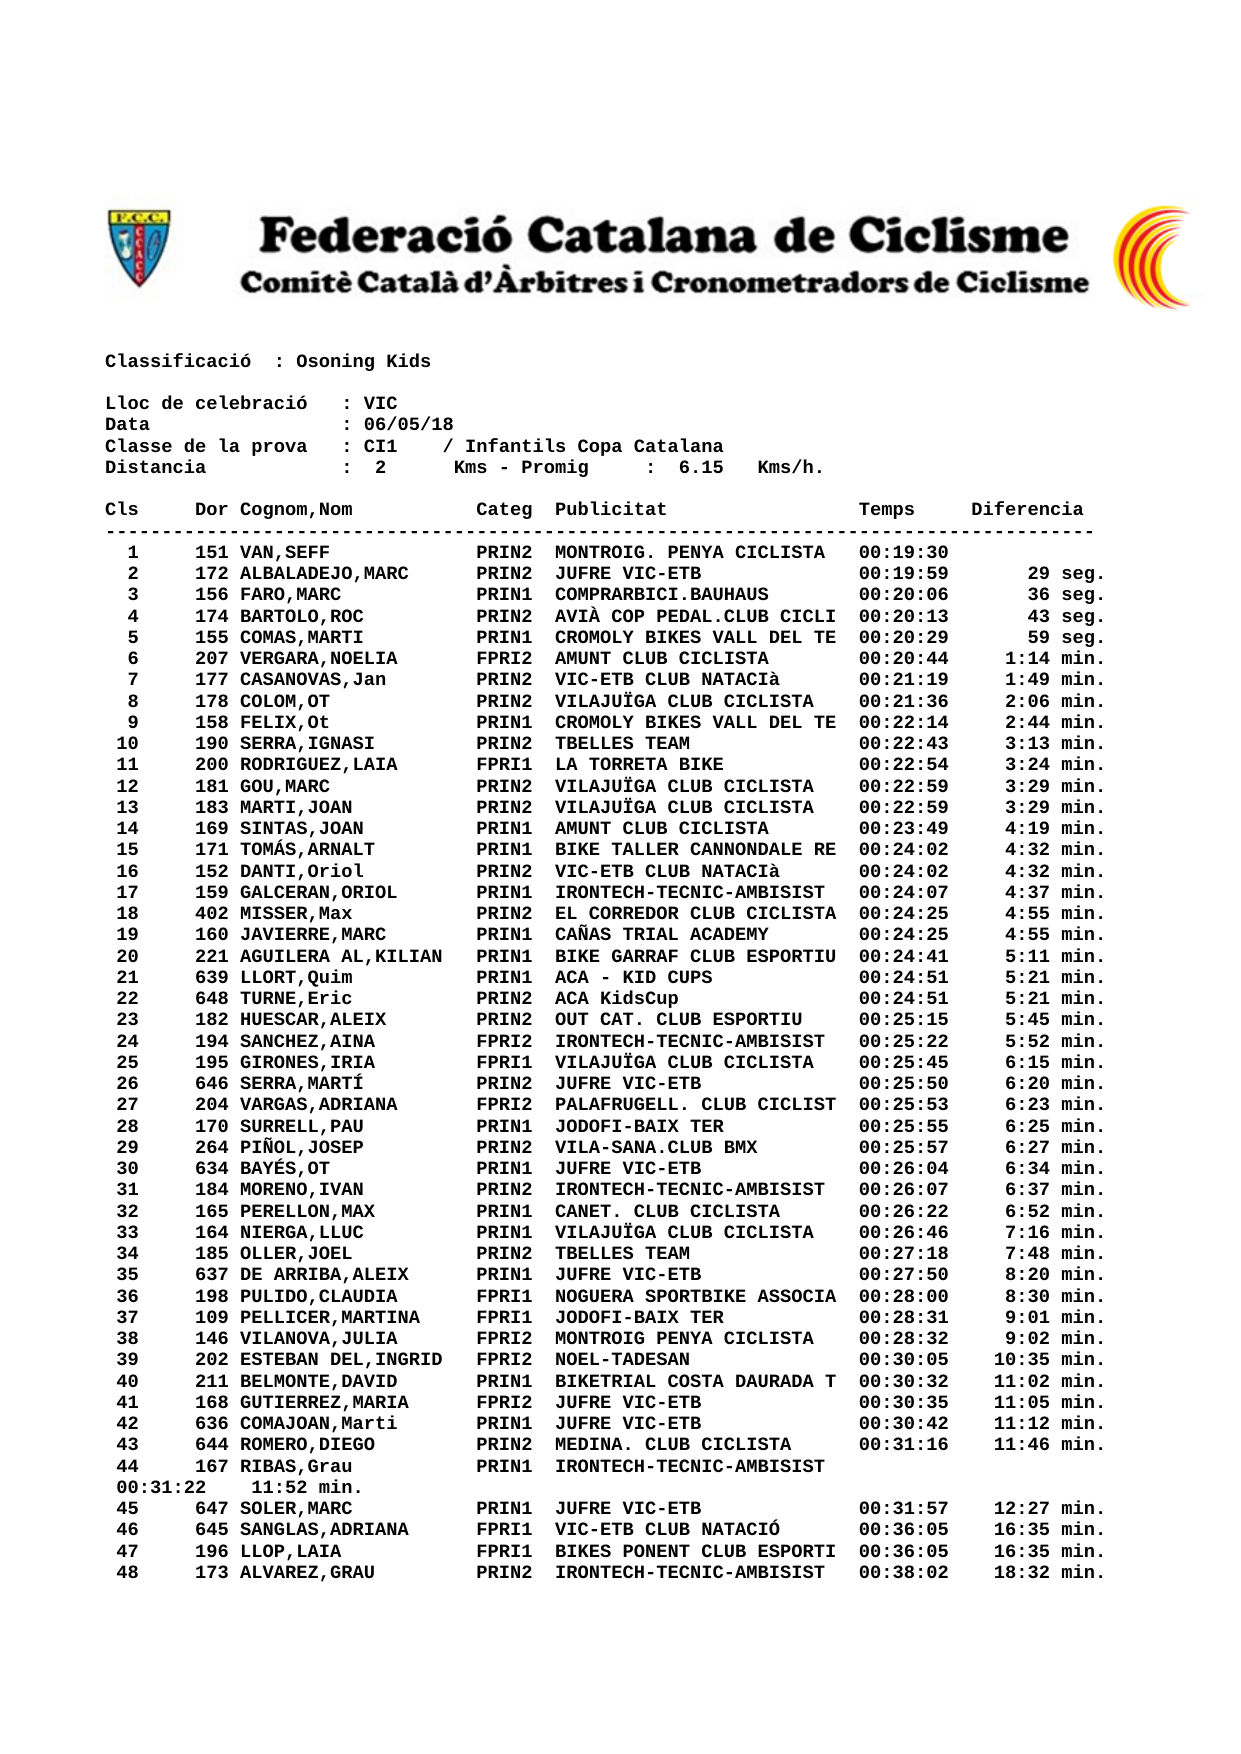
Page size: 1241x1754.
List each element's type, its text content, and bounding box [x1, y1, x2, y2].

text 41 168 GUTIERREZ,MARIA FPRI2 JUFRE VIC-ETB 00:30:35 11:05 min. [94, 1393, 1209, 1414]
text 28 170 SURRELL,PAU PRIN1 JODOFI-BAIX TER 00:25:55 6:25 min. [94, 1116, 1209, 1138]
text 29 264 PIÑOL,JOSEP PRIN2 VILA-SANA.CLUB BMX 00:25:57 6:27 min. [94, 1138, 1209, 1159]
text 14 169 SINTAS,JOAN PRIN1 AMUNT CLUB CICLISTA 00:23:49 4:19 min. [94, 819, 1209, 840]
text 16 152 DANTI,Oriol PRIN2 VIC-ETB CLUB NATACIà 00:24:02 4:32 min. [94, 861, 1209, 883]
text 36 198 PULIDO,CLAUDIA FPRI1 NOGUERA SPORTBIKE ASSOCIA 00:28:00 8:30 min. [94, 1286, 1209, 1308]
text 44 167 RIBAS,Grau PRIN1 IRONTECH-TECNIC-AMBISIST 00:31:22 11:52 min. [94, 1456, 1209, 1499]
text 32 165 PERELLON,MAX PRIN1 CANET. CLUB CICLISTA 00:26:22 6:52 min. [94, 1201, 1209, 1223]
text 10 190 SERRA,IGNASI PRIN2 TBELLES TEAM 00:22:43 3:13 min. [94, 734, 1209, 755]
text 35 637 DE ARRIBA,ALEIX PRIN1 JUFRE VIC-ETB 00:27:50 8:20 min. [94, 1265, 1209, 1286]
text Lloc de celebració : VIC [94, 394, 1209, 415]
text 37 109 PELLICER,MARTINA FPRI1 JODOFI-BAIX TER 00:28:31 9:01 min. [94, 1308, 1209, 1329]
text 9 158 FELIX,Ot PRIN1 CROMOLY BIKES VALL DEL TE 00:22:14 2:44 min. [94, 713, 1209, 734]
text Classificació : Osoning Kids [94, 351, 1209, 373]
text Classe de la prova : CI1 / Infantils Copa Catalana [94, 436, 1209, 458]
text Data : 06/05/18 [94, 415, 1209, 436]
text 43 644 ROMERO,DIEGO PRIN2 MEDINA. CLUB CICLISTA 00:31:16 11:46 min. [94, 1435, 1209, 1456]
text 7 177 CASANOVAS,Jan PRIN2 VIC-ETB CLUB NATACIà 00:21:19 1:49 min. [94, 670, 1209, 691]
text 48 173 ALVAREZ,GRAU PRIN2 IRONTECH-TECNIC-AMBISIST 00:38:02 18:32 min. [94, 1563, 1209, 1584]
text 23 182 HUESCAR,ALEIX PRIN2 OUT CAT. CLUB ESPORTIU 00:25:15 5:45 min. [94, 1010, 1209, 1031]
text 6 207 VERGARA,NOELIA FPRI2 AMUNT CLUB CICLISTA 00:20:44 1:14 min. [94, 649, 1209, 670]
text 45 647 SOLER,MARC PRIN1 JUFRE VIC-ETB 00:31:57 12:27 min. [94, 1499, 1209, 1520]
text 20 221 AGUILERA AL,KILIAN PRIN1 BIKE GARRAF CLUB ESPORTIU 00:24:41 5:11 min. [94, 946, 1209, 968]
text 13 183 MARTI,JOAN PRIN2 VILAJUÏGA CLUB CICLISTA 00:22:59 3:29 min. [94, 798, 1209, 819]
text 12 181 GOU,MARC PRIN2 VILAJUÏGA CLUB CICLISTA 00:22:59 3:29 min. [94, 776, 1209, 798]
text 19 160 JAVIERRE,MARC PRIN1 CAÑAS TRIAL ACADEMY 00:24:25 4:55 min. [94, 925, 1209, 946]
text 17 159 GALCERAN,ORIOL PRIN1 IRONTECH-TECNIC-AMBISIST 00:24:07 4:37 min. [94, 883, 1209, 904]
text 39 202 ESTEBAN DEL,INGRID FPRI2 NOEL-TADESAN 00:30:05 10:35 min. [94, 1350, 1209, 1371]
text 11 200 RODRIGUEZ,LAIA FPRI1 LA TORRETA BIKE 00:22:54 3:24 min. [94, 755, 1209, 776]
text 31 184 MORENO,IVAN PRIN2 IRONTECH-TECNIC-AMBISIST 00:26:07 6:37 min. [94, 1180, 1209, 1201]
text Distancia : 2 Kms - Promig : 6.15 Kms/h. [94, 458, 1209, 479]
text 8 178 COLOM,OT PRIN2 VILAJUÏGA CLUB CICLISTA 00:21:36 2:06 min. [94, 691, 1209, 713]
text 24 194 SANCHEZ,AINA FPRI2 IRONTECH-TECNIC-AMBISIST 00:25:22 5:52 min. [94, 1031, 1209, 1053]
picture [93, 168, 1209, 331]
text 15 171 TOMÁS,ARNALT PRIN1 BIKE TALLER CANNONDALE RE 00:24:02 4:32 min. [94, 840, 1209, 861]
text 2 172 ALBALADEJO,MARC PRIN2 JUFRE VIC-ETB 00:19:59 29 seg. [94, 564, 1209, 585]
text 47 196 LLOP,LAIA FPRI1 BIKES PONENT CLUB ESPORTI 00:36:05 16:35 min. [94, 1541, 1209, 1563]
text 21 639 LLORT,Quim PRIN1 ACA - KID CUPS 00:24:51 5:21 min. [94, 968, 1209, 989]
text 33 164 NIERGA,LLUC PRIN1 VILAJUÏGA CLUB CICLISTA 00:26:46 7:16 min. [94, 1223, 1209, 1244]
text 30 634 BAYÉS,OT PRIN1 JUFRE VIC-ETB 00:26:04 6:34 min. [94, 1159, 1209, 1180]
text 4 174 BARTOLO,ROC PRIN2 AVIÀ COP PEDAL.CLUB CICLI 00:20:13 43 seg. [94, 606, 1209, 628]
text ---------------------------------------------------------------------------------------- [94, 521, 1209, 543]
text 38 146 VILANOVA,JULIA FPRI2 MONTROIG PENYA CICLISTA 00:28:32 9:02 min. [94, 1329, 1209, 1350]
text 34 185 OLLER,JOEL PRIN2 TBELLES TEAM 00:27:18 7:48 min. [94, 1244, 1209, 1265]
text 25 195 GIRONES,IRIA FPRI1 VILAJUÏGA CLUB CICLISTA 00:25:45 6:15 min. [94, 1053, 1209, 1074]
text 40 211 BELMONTE,DAVID PRIN1 BIKETRIAL COSTA DAURADA T 00:30:32 11:02 min. [94, 1371, 1209, 1393]
text 46 645 SANGLAS,ADRIANA FPRI1 VIC-ETB CLUB NATACIÓ 00:36:05 16:35 min. [94, 1520, 1209, 1541]
text 18 402 MISSER,Max PRIN2 EL CORREDOR CLUB CICLISTA 00:24:25 4:55 min. [94, 904, 1209, 925]
text 3 156 FARO,MARC PRIN1 COMPRARBICI.BAUHAUS 00:20:06 36 seg. [94, 585, 1209, 606]
text 27 204 VARGAS,ADRIANA FPRI2 PALAFRUGELL. CLUB CICLIST 00:25:53 6:23 min. [94, 1095, 1209, 1116]
text 26 646 SERRA,MARTÍ PRIN2 JUFRE VIC-ETB 00:25:50 6:20 min. [94, 1074, 1209, 1095]
text 1 151 VAN,SEFF PRIN2 MONTROIG. PENYA CICLISTA 00:19:30 [94, 543, 1209, 564]
text 5 155 COMAS,MARTI PRIN1 CROMOLY BIKES VALL DEL TE 00:20:29 59 seg. [94, 628, 1209, 649]
text 22 648 TURNE,Eric PRIN2 ACA KidsCup 00:24:51 5:21 min. [94, 989, 1209, 1010]
text Cls Dor Cognom,Nom Categ Publicitat Temps Diferencia [94, 500, 1209, 521]
text 42 636 COMAJOAN,Marti PRIN1 JUFRE VIC-ETB 00:30:42 11:12 min. [94, 1414, 1209, 1435]
